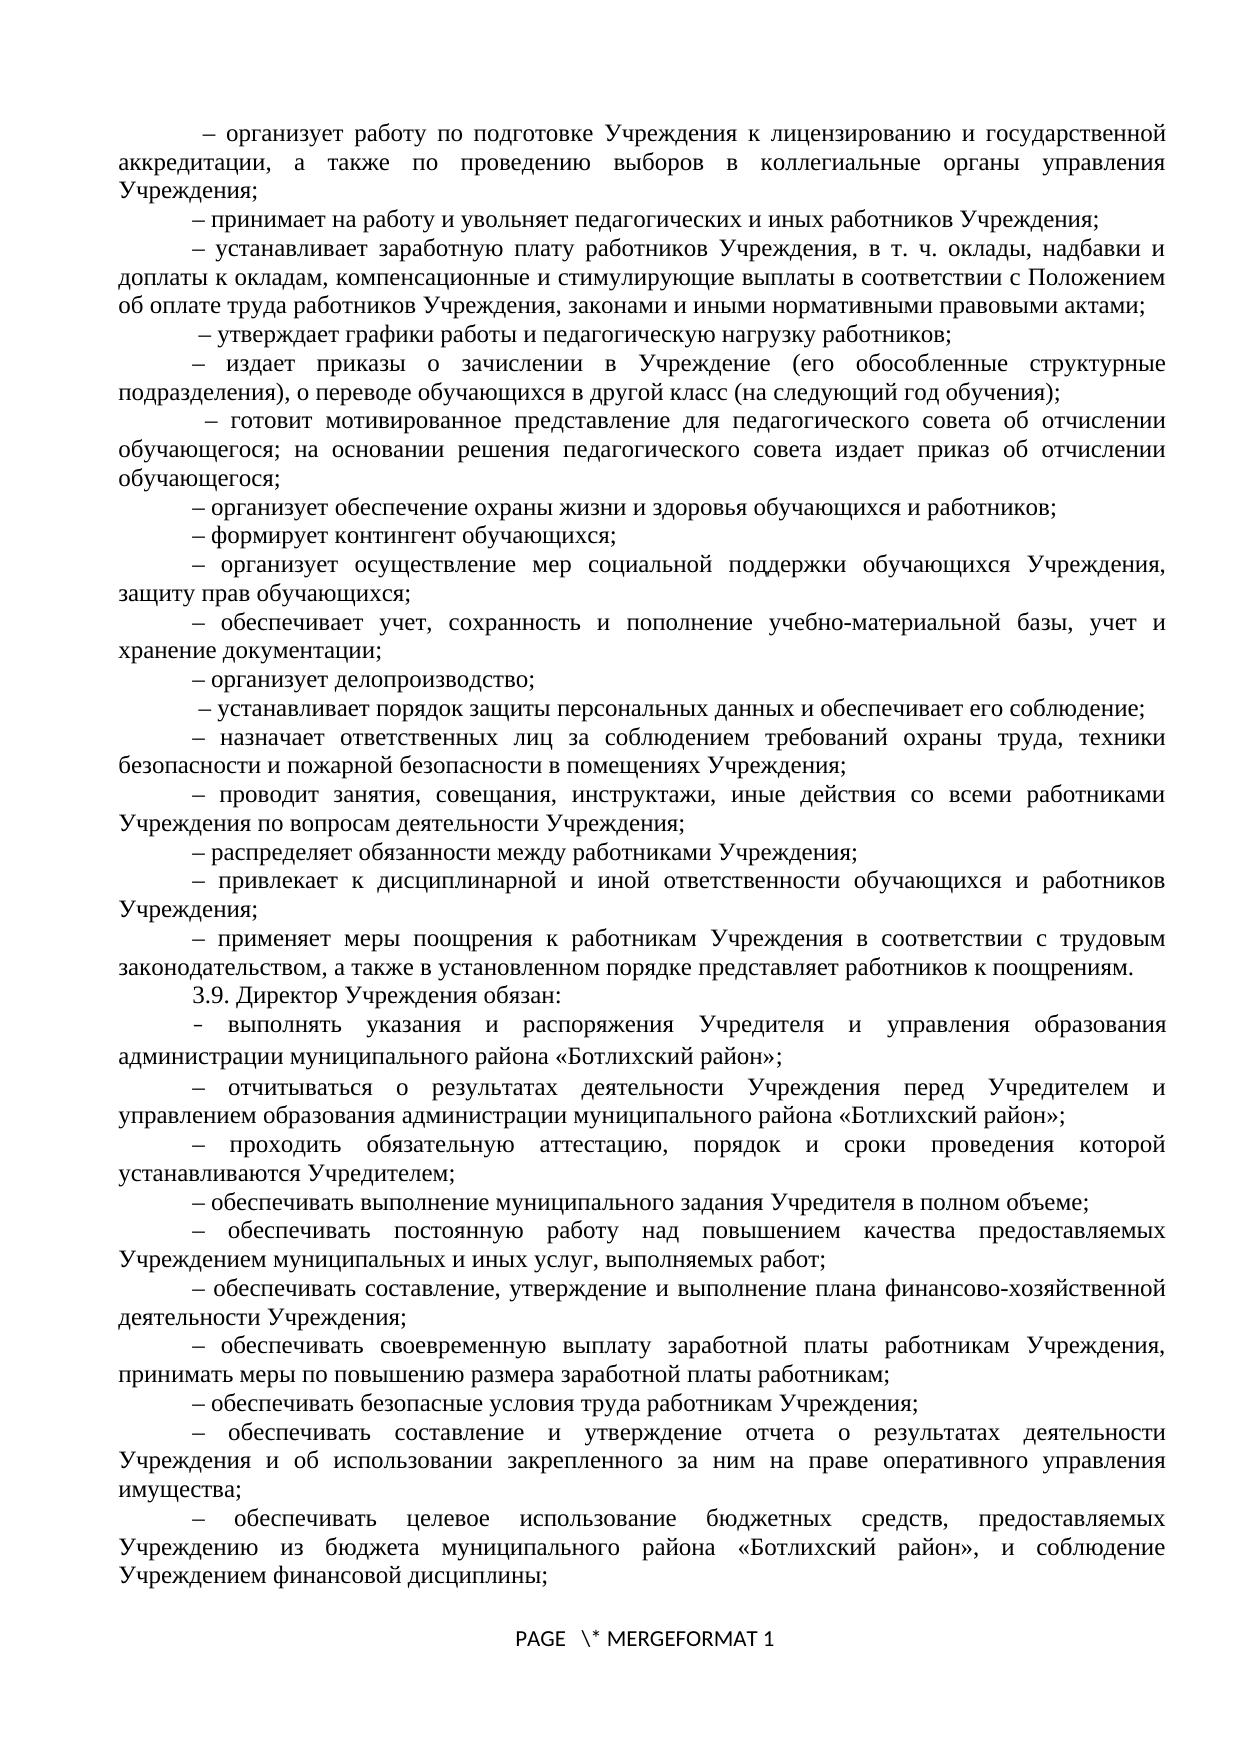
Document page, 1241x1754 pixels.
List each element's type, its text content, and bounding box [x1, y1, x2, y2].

text – обеспечивать выполнение муниципального задания Учредителя в полном объеме; [118, 1187, 1167, 1216]
text – организует обеспечение охраны жизни и здоровья обучающихся и работников; [118, 492, 1167, 521]
text – назначает ответственных лиц за соблюдением требований охраны труда, техники безопасности и пожарной безопасности в помещениях Учреждения; [118, 722, 1167, 779]
text – организует делопроизводство; [118, 664, 1167, 693]
text – обеспечивать своевременную выплату заработной платы работникам Учреждения, принимать меры по повышению размера заработной платы работникам; [118, 1331, 1167, 1388]
text 3.9. Директор Учреждения обязан: [118, 981, 1167, 1009]
text – обеспечивать целевое использование бюджетных средств, предоставляемых Учреждению из бюджета муниципального района «Ботлихский район», и соблюдение Учреждением финансовой дисциплины; [118, 1503, 1167, 1589]
text – издает приказы о зачислении в Учреждение (его обособленные структурные подразделения), о переводе обучающихся в другой класс (на следующий год обучения); [118, 348, 1167, 406]
text – обеспечивает учет, сохранность и пополнение учебно-материальной базы, учет и хранение документации; [118, 607, 1167, 664]
text – применяет меры поощрения к работникам Учреждения в соответствии с трудовым законодательством, а также в установленном порядке представляет работников к поощрениям. [118, 923, 1167, 981]
text – устанавливает порядок защиты персональных данных и обеспечивает его соблюдение; [118, 693, 1167, 722]
text – отчитываться о результатах деятельности Учреждения перед Учредителем и управлением образования администрации муниципального района «Ботлихский район»; [118, 1072, 1167, 1129]
text – обеспечивать постоянную работу над повышением качества предоставляемых Учреждением муниципальных и иных услуг, выполняемых работ; [118, 1216, 1167, 1273]
text – готовит мотивированное представление для педагогического совета об отчислении обучающегося; на основании решения педагогического совета издает приказ об отчислении обучающегося; [118, 406, 1167, 492]
text – организует осуществление мер социальной поддержки обучающихся Учреждения, защиту прав обучающихся; [118, 549, 1167, 607]
text – организует работу по подготовке Учреждения к лицензированию и государственной аккредитации, а также по проведению выборов в коллегиальные органы управления Учреждения; [118, 118, 1167, 204]
text – выполнять указания и распоряжения Учредителя и управления образования администрации муниципального района «Ботлихский район»; [118, 1009, 1167, 1069]
text – принимает на работу и увольняет педагогических и иных работников Учреждения; [118, 204, 1167, 233]
text – проходить обязательную аттестацию, порядок и сроки проведения которой устанавливаются Учредителем; [118, 1129, 1167, 1187]
text – формирует контингент обучающихся; [118, 521, 1167, 549]
text – обеспечивать составление и утверждение отчета о результатах деятельности Учреждения и об использовании закрепленного за ним на праве оперативного управления имущества; [118, 1417, 1167, 1503]
text – распределяет обязанности между работниками Учреждения; [118, 837, 1167, 866]
text – обеспечивать составление, утверждение и выполнение плана финансово-хозяйственной деятельности Учреждения; [118, 1273, 1167, 1331]
text – устанавливает заработную плату работников Учреждения, в т. ч. оклады, надбавки и доплаты к окладам, компенсационные и стимулирующие выплаты в соответствии с Положением об оплате труда работников Учреждения, законами и иными нормативными правовыми актами; [118, 233, 1167, 319]
text – привлекает к дисциплинарной и иной ответственности обучающихся и работников Учреждения; [118, 866, 1167, 923]
text – обеспечивать безопасные условия труда работникам Учреждения; [118, 1388, 1167, 1417]
text – утверждает графики работы и педагогическую нагрузку работников; [118, 319, 1167, 348]
text – проводит занятия, совещания, инструктажи, иные действия со всеми работниками Учреждения по вопросам деятельности Учреждения; [118, 779, 1167, 837]
